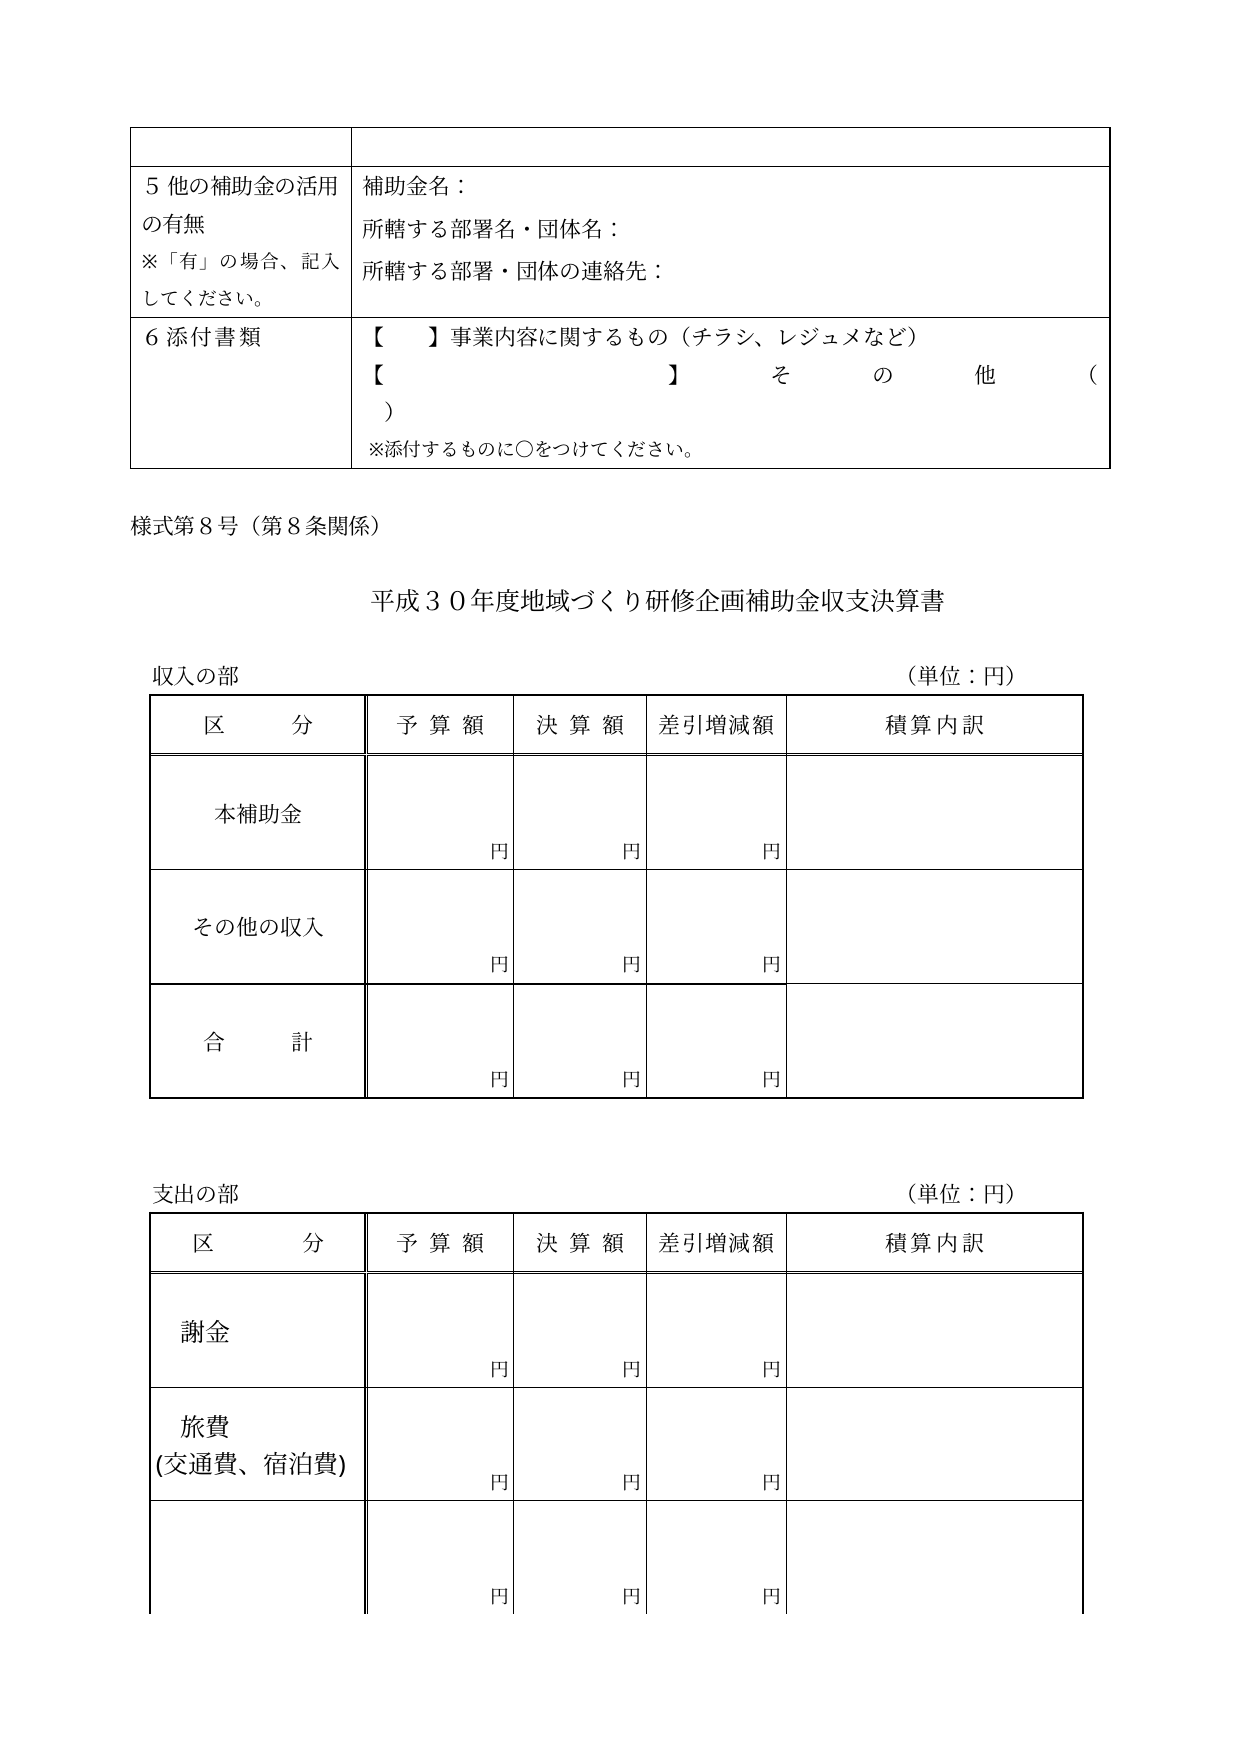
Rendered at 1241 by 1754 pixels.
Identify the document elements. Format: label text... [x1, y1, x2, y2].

table_header 決算額 [514, 696, 646, 753]
table_cell 円 [368, 870, 513, 982]
table_cell [787, 1388, 1082, 1500]
table_cell 補助金名： 所轄する部署名・団体名： 所轄する部署・団体の連絡先： [352, 167, 1109, 317]
text 平成３０年度地域づくり研修企画補助金収支決算書 [130, 581, 1110, 619]
table_cell ５他の補助金の活用の有無 ※「有」の場合、記入してください。 [131, 167, 351, 317]
table_cell [787, 1274, 1082, 1387]
table_cell 円 [647, 1274, 786, 1387]
table_cell 円 [647, 1501, 786, 1614]
table_cell 円 [514, 985, 646, 1097]
table_cell その他の収入 [151, 870, 364, 982]
table_cell 円 [368, 985, 513, 1097]
table_cell 合 計 [151, 985, 364, 1097]
table_header 差引増減額 [647, 1214, 786, 1271]
table_cell 円 [647, 756, 786, 869]
table_header 積算内訳 [787, 1214, 1082, 1271]
table_cell 円 [514, 1274, 646, 1387]
table_cell [787, 756, 1082, 869]
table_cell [131, 128, 351, 166]
table_header 予算額 [368, 696, 513, 753]
table_cell [787, 870, 1082, 982]
table_header 決算額 [514, 1214, 646, 1271]
table_cell 円 [514, 1388, 646, 1500]
text 収入の部 （単位：円） [130, 656, 1110, 694]
table_header 区 分 [151, 696, 364, 753]
table_header 予算額 [368, 1214, 513, 1271]
table_header 積算内訳 [787, 696, 1082, 753]
text 支出の部 （単位：円） [130, 1174, 1110, 1212]
table_cell 円 [368, 756, 513, 869]
table_cell 【 】事業内容に関するもの（チラシ、レジュメなど） 【 】その他（ ） ※添付するものに〇をつけてください。 [352, 318, 1109, 468]
table_cell [787, 1501, 1082, 1614]
table_cell 円 [647, 985, 786, 1097]
table_cell 円 [647, 870, 786, 982]
table_cell [151, 1501, 364, 1614]
table_cell 円 [368, 1274, 513, 1387]
table_cell [787, 984, 1082, 1097]
table_header 差引増減額 [647, 696, 786, 753]
table_cell 謝金 [151, 1274, 364, 1387]
table_header 区 分 [151, 1214, 364, 1271]
table_cell 円 [514, 756, 646, 869]
table_cell 円 [368, 1388, 513, 1500]
table_cell 本補助金 [151, 756, 364, 869]
table_cell 円 [647, 1388, 786, 1500]
table_cell 円 [514, 870, 646, 982]
table_cell ６添付書類 [131, 318, 351, 468]
table_cell [352, 128, 1109, 166]
text 様式第８号（第８条関係） [130, 506, 1111, 544]
table_cell 円 [514, 1501, 646, 1614]
table_cell 旅費 (交通費、宿泊費) [151, 1388, 364, 1500]
table_cell 円 [368, 1501, 513, 1614]
